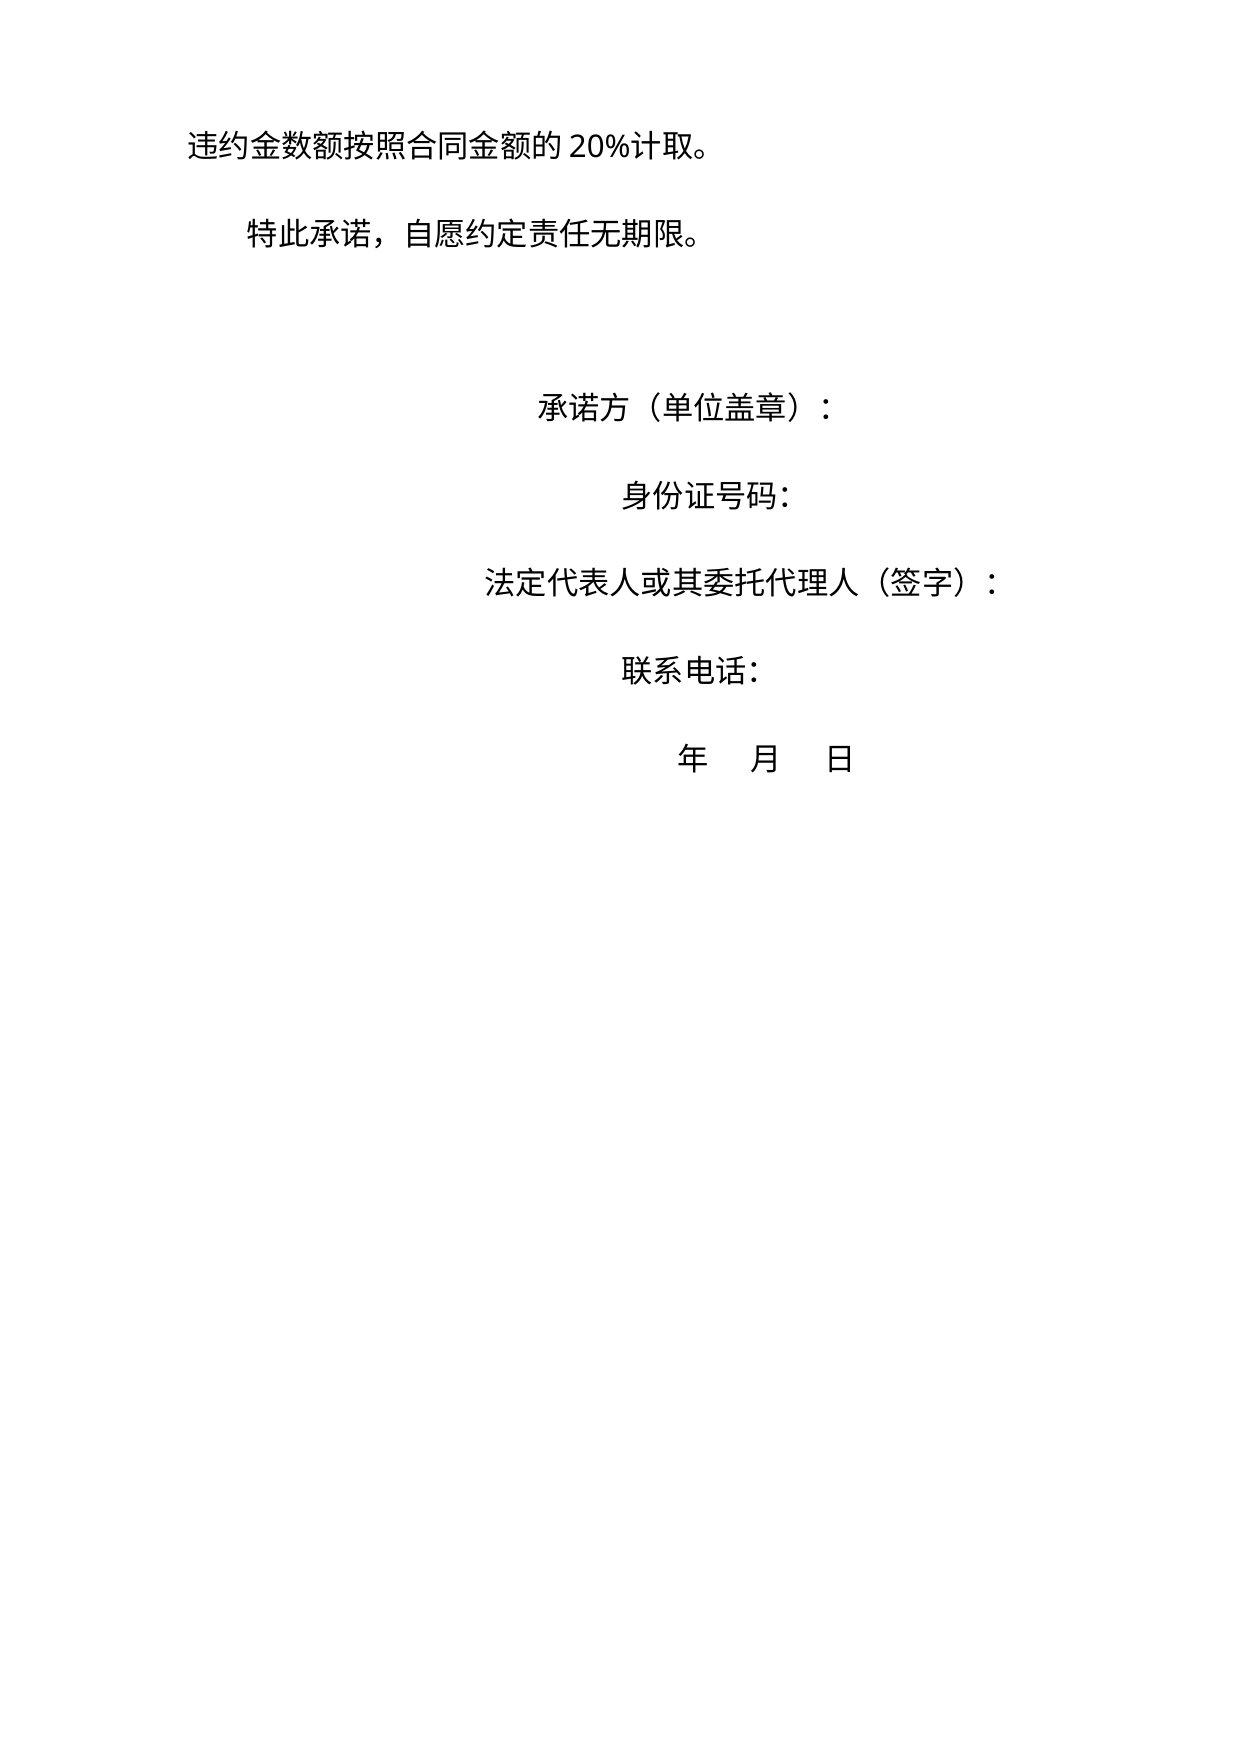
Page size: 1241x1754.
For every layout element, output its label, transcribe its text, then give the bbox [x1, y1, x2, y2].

list 特此承诺，自愿约定责任无期限。 [187, 199, 1093, 264]
list 联系电话： [293, 636, 1093, 701]
list 年 月 日 [293, 724, 1093, 789]
list 身份证号码： [293, 461, 1093, 526]
list 法定代表人或其委托代理人（签字）： [293, 548, 1093, 613]
list 承诺方（单位盖章）： [293, 373, 1093, 438]
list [187, 112, 1093, 177]
